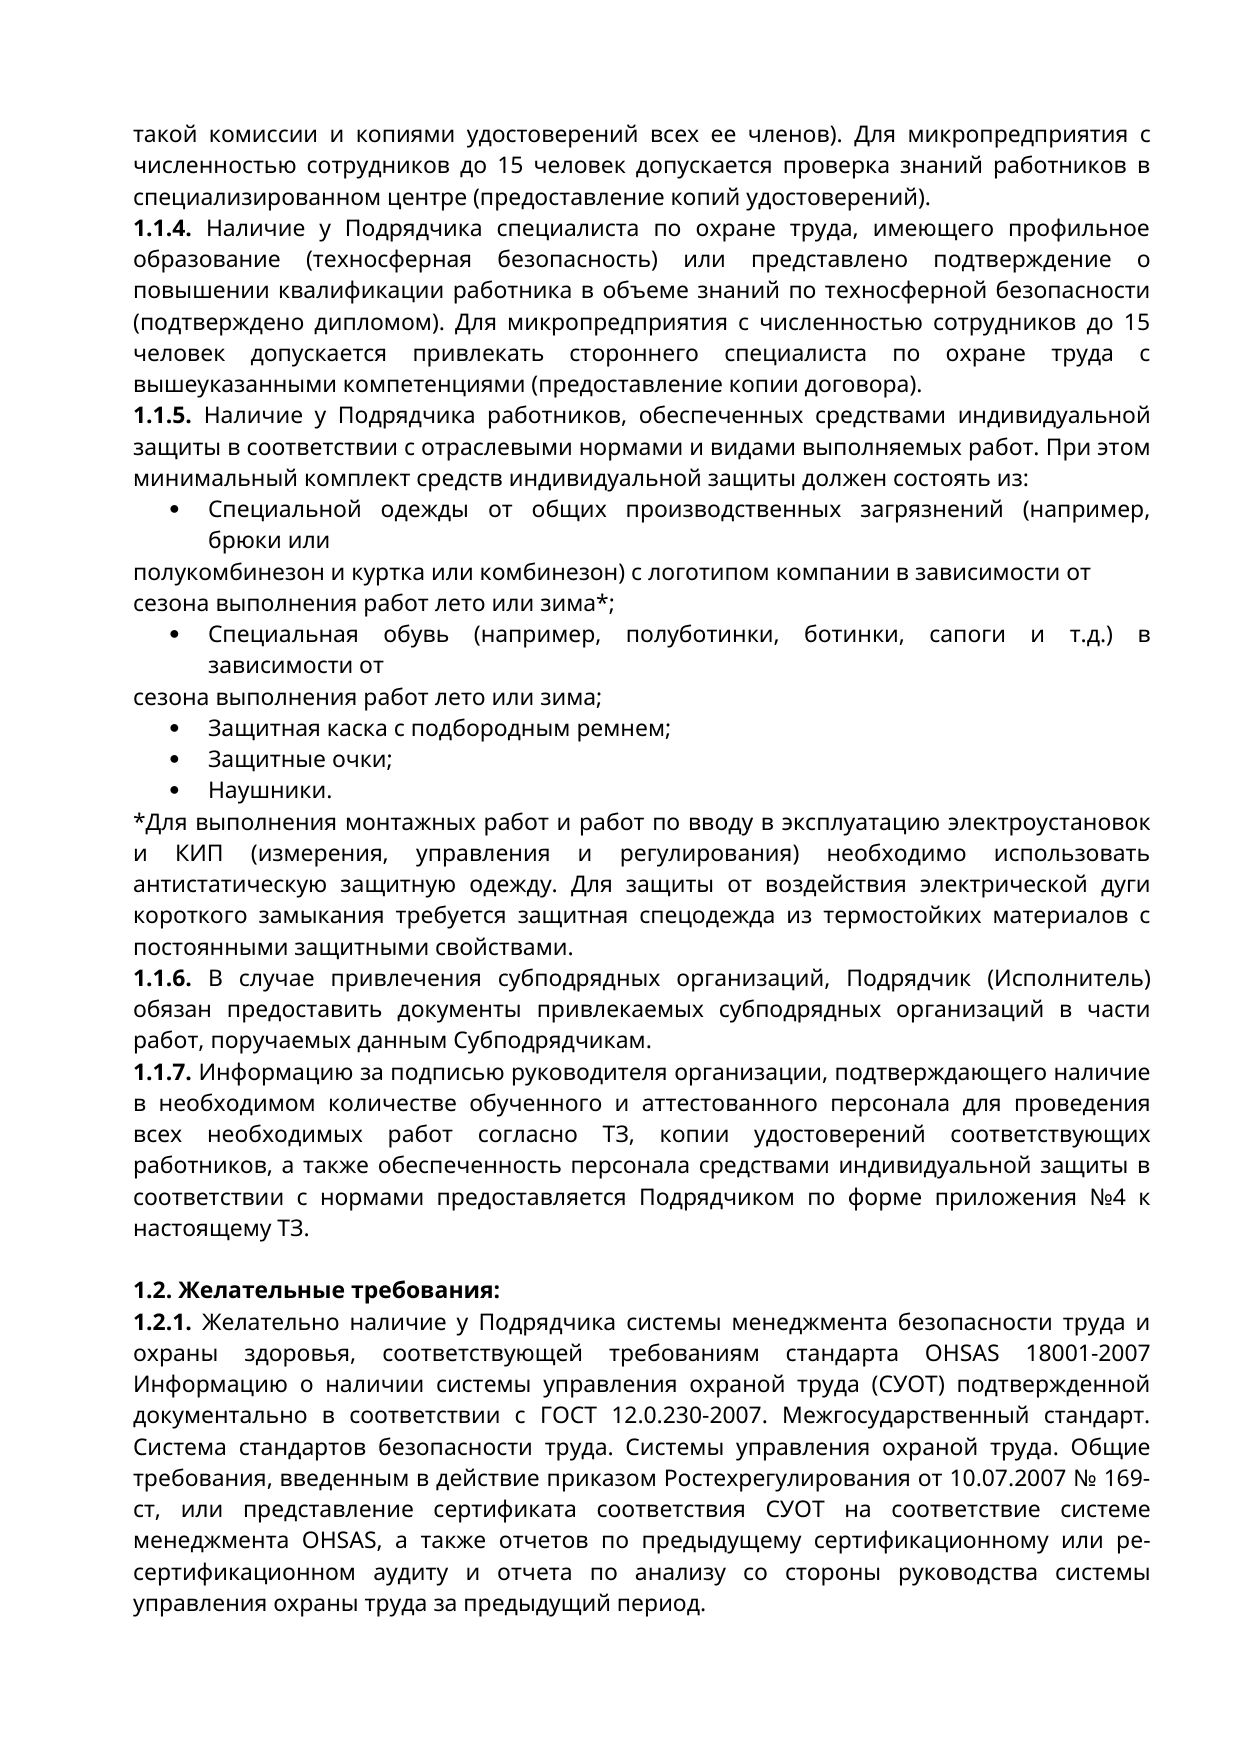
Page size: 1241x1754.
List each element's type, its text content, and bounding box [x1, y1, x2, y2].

text 1.1.4. Наличие у Подрядчика специалиста по охране труда, имеющего профильное образование (техносферная безопасность) или представлено подтверждение о повышении квалификации работника в объеме знаний по техносферной безопасности (подтверждено дипломом). Для микропредприятия с численностью сотрудников до 15 человек допускается привлекать стороннего специалиста по охране труда с вышеуказанными компетенциями (предоставление копии договора). [133, 212, 1152, 399]
text 1.1.5. Наличие у Подрядчика работников, обеспеченных средствами индивидуальной защиты в соответствии с отраслевыми нормами и видами выполняемых работ. При этом минимальный комплект средств индивидуальной защиты должен состоять из: [133, 399, 1152, 493]
text 1.1.6. В случае привлечения субподрядных организаций, Подрядчик (Исполнитель) обязан предоставить документы привлекаемых субподрядных организаций в части работ, поручаемых данным Субподрядчикам. [133, 962, 1152, 1056]
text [133, 118, 1152, 212]
list Наушники. [170, 774, 1152, 806]
text 1.2. Желательные требования: [133, 1274, 1152, 1306]
text 1.2.1. Желательно наличие у Подрядчика системы менеджмента безопасности труда и охраны здоровья, соответствующей требованиям стандарта OHSAS 18001-2007 Информацию о наличии системы управления охраной труда (СУОТ) подтвержденной документально в соответствии с ГОСТ 12.0.230-2007. Межгосударственный стандарт. Система стандартов безопасности труда. Системы управления охраной труда. Общие требования, введенным в действие приказом Ростехрегулирования от 10.07.2007 № 169-ст, или представление сертификата соответствия СУОТ на соответствие системе менеджмента OHSAS, а также отчетов по предыдущему сертификационному или ре-сертификационном аудиту и отчета по анализу со стороны руководства системы управления охраны труда за предыдущий период. [133, 1306, 1152, 1618]
text 1.1.7. Информацию за подписью руководителя организации, подтверждающего наличие в необходимом количестве обученного и аттестованного персонала для проведения всех необходимых работ согласно ТЗ, копии удостоверений соответствующих работников, а также обеспеченность персонала средствами индивидуальной защиты в соответствии с нормами предоставляется Подрядчиком по форме приложения №4 к настоящему ТЗ. [133, 1056, 1152, 1243]
text *Для выполнения монтажных работ и работ по вводу в эксплуатацию электроустановок и КИП (измерения, управления и регулирования) необходимо использовать антистатическую защитную одежду. Для защиты от воздействия электрической дуги короткого замыкания требуется защитная спецодежда из термостойких материалов с постоянными защитными свойствами. [133, 806, 1152, 962]
list Специальная обувь (например, полуботинки, ботинки, сапоги и т.д.) в зависимости от [170, 618, 1152, 681]
text полукомбинезон и куртка или комбинезон) с логотипом компании в зависимости от [133, 556, 1152, 587]
list Защитная каска с подбородным ремнем; [170, 712, 1152, 743]
text сезона выполнения работ лето или зима; [133, 681, 1152, 712]
text сезона выполнения работ лето или зима*; [133, 587, 1152, 618]
list Специальной одежды от общих производственных загрязнений (например, брюки или [170, 493, 1152, 556]
list Защитные очки; [170, 743, 1152, 774]
